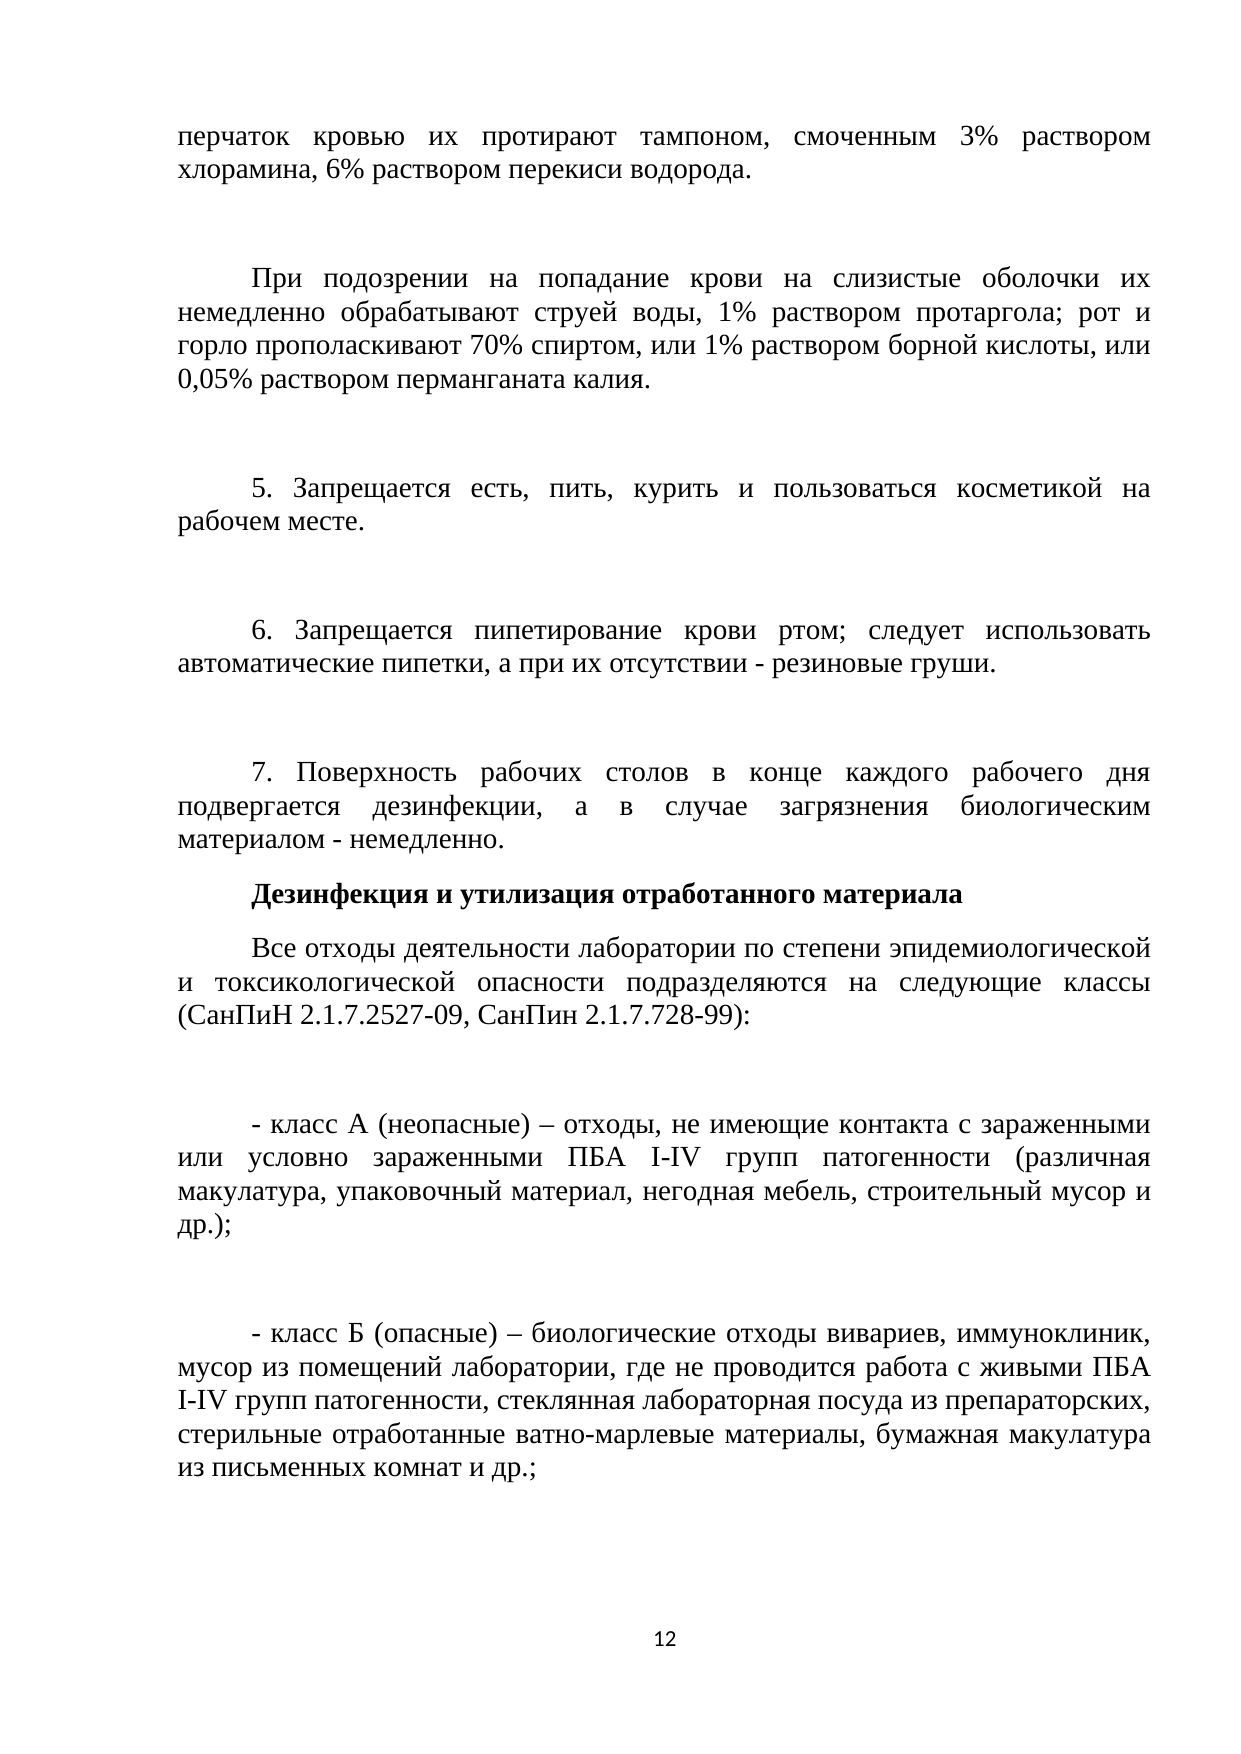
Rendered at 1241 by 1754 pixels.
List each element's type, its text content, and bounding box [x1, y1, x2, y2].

text При подозрении на попадание крови на слизистые оболочки их немедленно обрабатывают струей воды, 1% раствором протаргола; рот и горло прополаскивают 70% спиртом, или 1% раствором борной кислоты, или 0,05% раствором перманганата калия. [177, 260, 1152, 394]
text Все отходы деятельности лаборатории по степени эпидемиологической и токсикологической опасности подразделяются на следующие классы (СанПиН 2.1.7.2527-09, СанПин 2.1.7.728-99): [177, 930, 1152, 1031]
text - класс Б (опасные) – биологические отходы вивариев, иммуноклиник, мусор из помещений лаборатории, где не проводится работа с живыми ПБА I-IV групп патогенности, стеклянная лабораторная посуда из препараторских, стерильные отработанные ватно-марлевые материалы, бумажная макулатура из письменных комнат и др.; [177, 1315, 1152, 1483]
text 5. Запрещается есть, пить, курить и пользоваться косметикой на рабочем месте. [177, 470, 1152, 537]
text 6. Запрещается пипетирование крови ртом; следует использовать автоматические пипетки, а при их отсутствии - резиновые груши. [177, 612, 1152, 679]
text - класс А (неопасные) – отходы, не имеющие контакта с зараженными или условно зараженными ПБА I-IV групп патогенности (различная макулатура, упаковочный материал, негодная мебель, строительный мусор и др.); [177, 1106, 1152, 1240]
text Дезинфекция и утилизация отработанного материала [177, 876, 1152, 909]
text 7. Поверхность рабочих столов в конце каждого рабочего дня подвергается дезинфекции, а в случае загрязнения биологическим материалом - немедленно. [177, 754, 1152, 855]
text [177, 118, 1152, 185]
